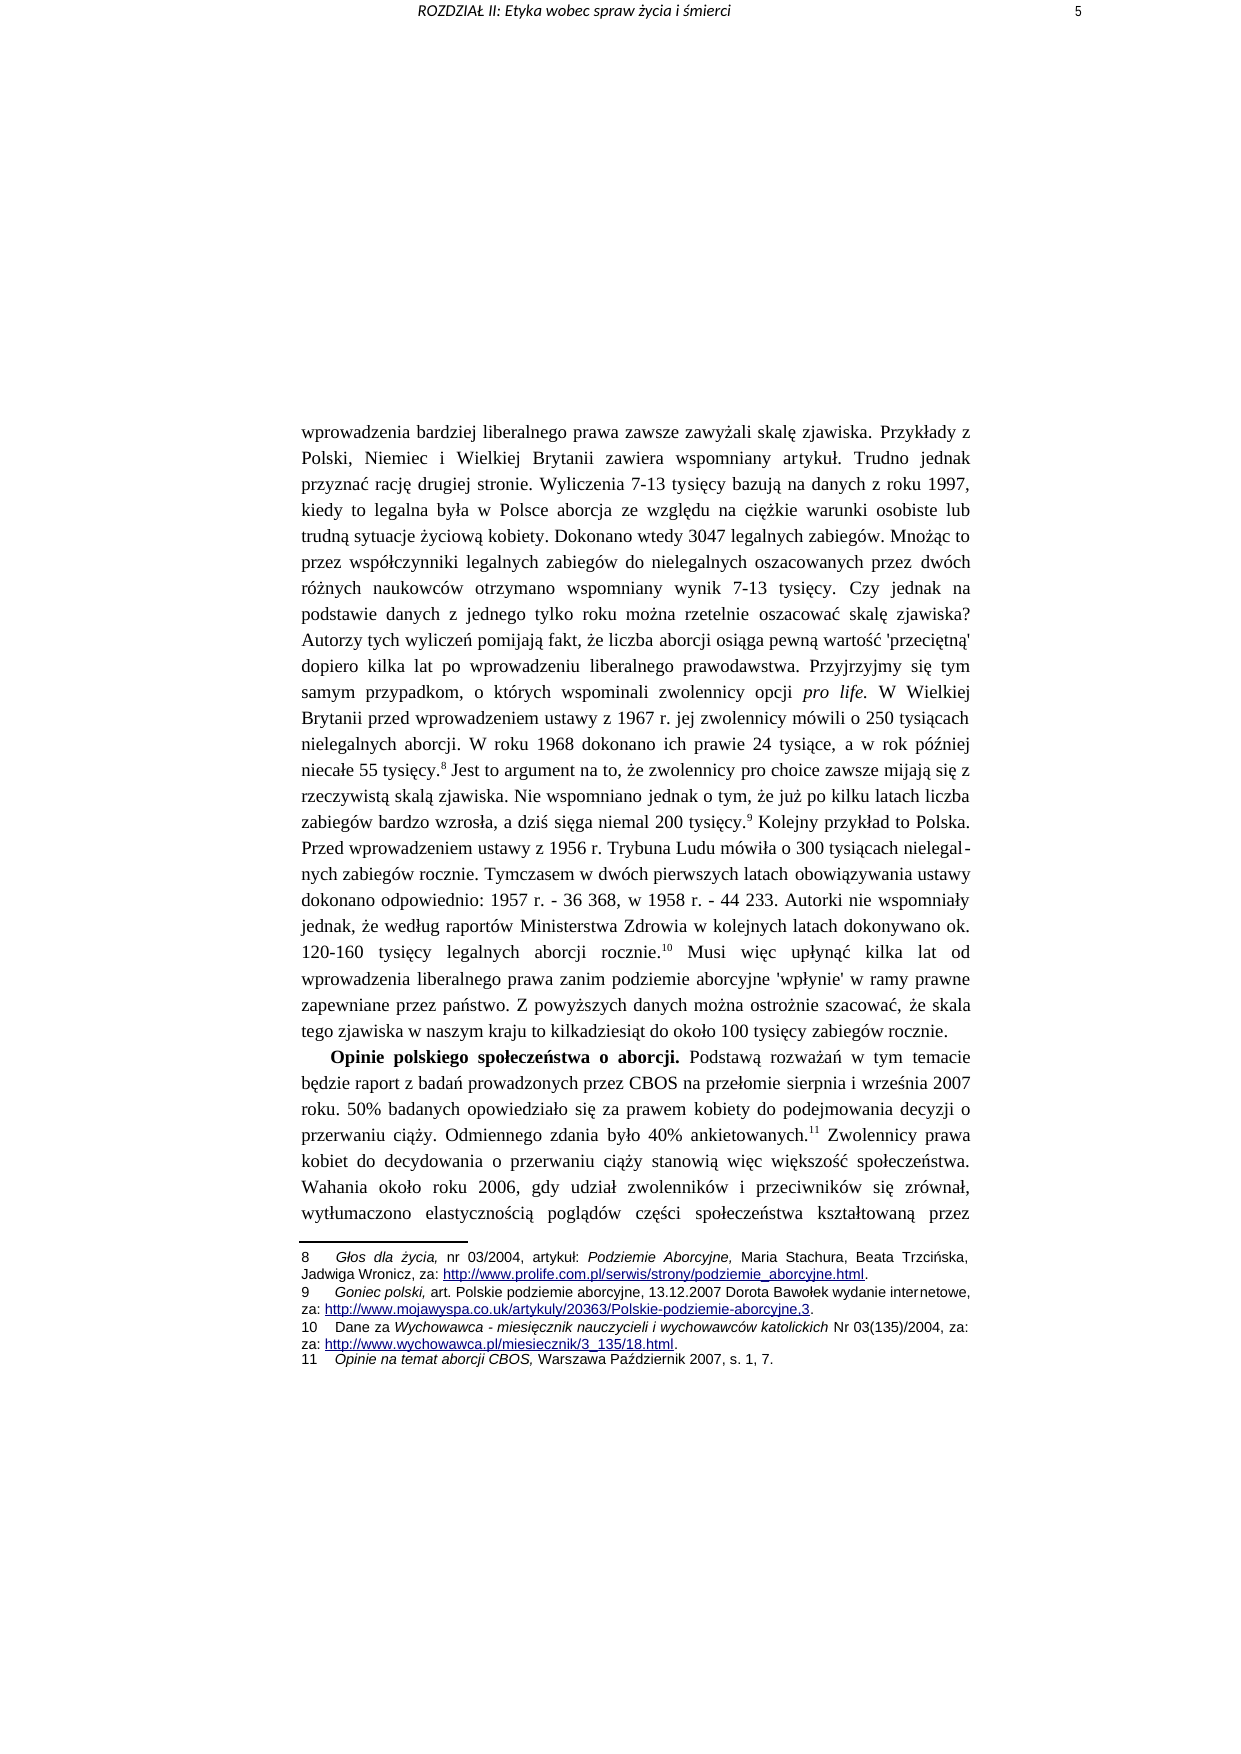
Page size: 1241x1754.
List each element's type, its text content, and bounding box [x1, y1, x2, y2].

text Podziemie aborcyjne. W raporcie Federacji na rzecz Kobiet i Planowania Rodziny Ustawa antyaborcyjna w Polsce - funkcjonowanie, skutki społeczne, postawy i zachowania z roku 2000 liczbę nielegalnych aborcji oszacowano na 80 do 200 tysięcy rocznie. Przeciwnicy aborcji szacują liczbę nielegalnych zabiegów na 7-13 tysięcy (Wychowawca - miesięcznik nauczycieli i wychowawców katolickich Nr 03(135)/2004). Zapewne prawda leży gdzieś pośrodku. Nietrudno stwierdzić, że dane o 200 tysiącach nielegalnych aborcji są zawyżone, gdyż zwolennicy aborcji uzasadniając potrzebę wprowadzenia bardziej liberalnego prawa zawsze zawyżali skalę zjawiska. Przykłady z Polski, Niemiec i Wielkiej Brytanii zawiera wspomniany artykuł. Trudno jednak przyznać rację drugiej stronie. Wyliczenia 7-13 tysięcy bazują na danych z roku 1997, kiedy to legalna była w Polsce aborcja ze względu na ciężkie warunki osobiste lub trudną sytuacje życiową kobiety. Dokonano wtedy 3047 legalnych zabiegów. Mnożąc to przez współczynniki legalnych zabiegów do nielegalnych oszacowanych przez dwóch różnych naukowców otrzymano wspomniany wynik 7-13 tysięcy. Czy jednak na podstawie danych z jednego tylko roku można rzetelnie oszacować skalę zjawiska? Autorzy tych wyliczeń pomijają fakt, że liczba aborcji osiąga pewną wartość 'przeciętną' dopiero kilka lat po wprowadzeniu liberalnego prawodawstwa. Przyjrzyjmy się tym samym przypadkom, o których wspominali zwolennicy opcji pro life. W Wielkiej Brytanii przed wprowadzeniem ustawy z 1967 r. jej zwolennicy mówili o 250 tysiącach nielegalnych aborcji. W roku 1968 dokonano ich prawie 24 tysiące, a w rok później niecałe 55 tysięcy. Jest to argument na to, że zwolennicy pro choice zawsze mijają się z rzeczywistą skalą zjawiska. Nie wspomniano jednak o tym, że już po kilku latach liczba zabiegów bardzo wzrosła, a dziś sięga niemal 200 tysięcy. Kolejny przykład to Polska. Przed wprowadzeniem ustawy z 1956 r. Trybuna Ludu mówiła o 300 tysiącach nielegalnych zabiegów rocznie. Tymczasem w dwóch pierwszych latach obowiązywania ustawy dokonano odpowiednio: 1957 r. - 36 368, w 1958 r. - 44 233. Autorki nie wspomniały jednak, że według raportów Ministerstwa Zdrowia w kolejnych latach dokonywano ok. 120-160 tysięcy legalnych aborcji rocznie. Musi więc upłynąć kilka lat od wprowadzenia liberalnego prawa zanim podziemie aborcyjne 'wpłynie' w ramy prawne zapewniane przez państwo. Z powyższych danych można ostrożnie szacować, że skala tego zjawiska w naszym kraju to kilkadziesiąt do około 100 tysięcy zabiegów rocznie. [301, 417, 971, 1042]
text Opinie polskiego społeczeństwa o aborcji. Podstawą rozważań w tym temacie będzie raport z badań prowadzonych przez CBOS na przełomie sierpnia i września 2007 roku. 50% badanych opowiedziało się za prawem kobiety do podejmowania decyzji o przerwaniu ciąży. Odmiennego zdania było 40% ankietowanych. Zwolennicy prawa kobiet do decydowania o przerwaniu ciąży stanowią więc większość społeczeństwa. Wahania około roku 2006, gdy udział zwolenników i przeciwników się zrównał, wytłumaczono elastycznością poglądów części społeczeństwa kształtowaną przez przekaz medialny. Gdy przyjrzymy się warunkom, w których respondenci dopuścili możliwość przerwania ciąży, okazuje się, że polskie społeczeństwo zaakceptowało obecnie obowiązującą ustawę i warunki w niej określone. [301, 1042, 971, 1224]
